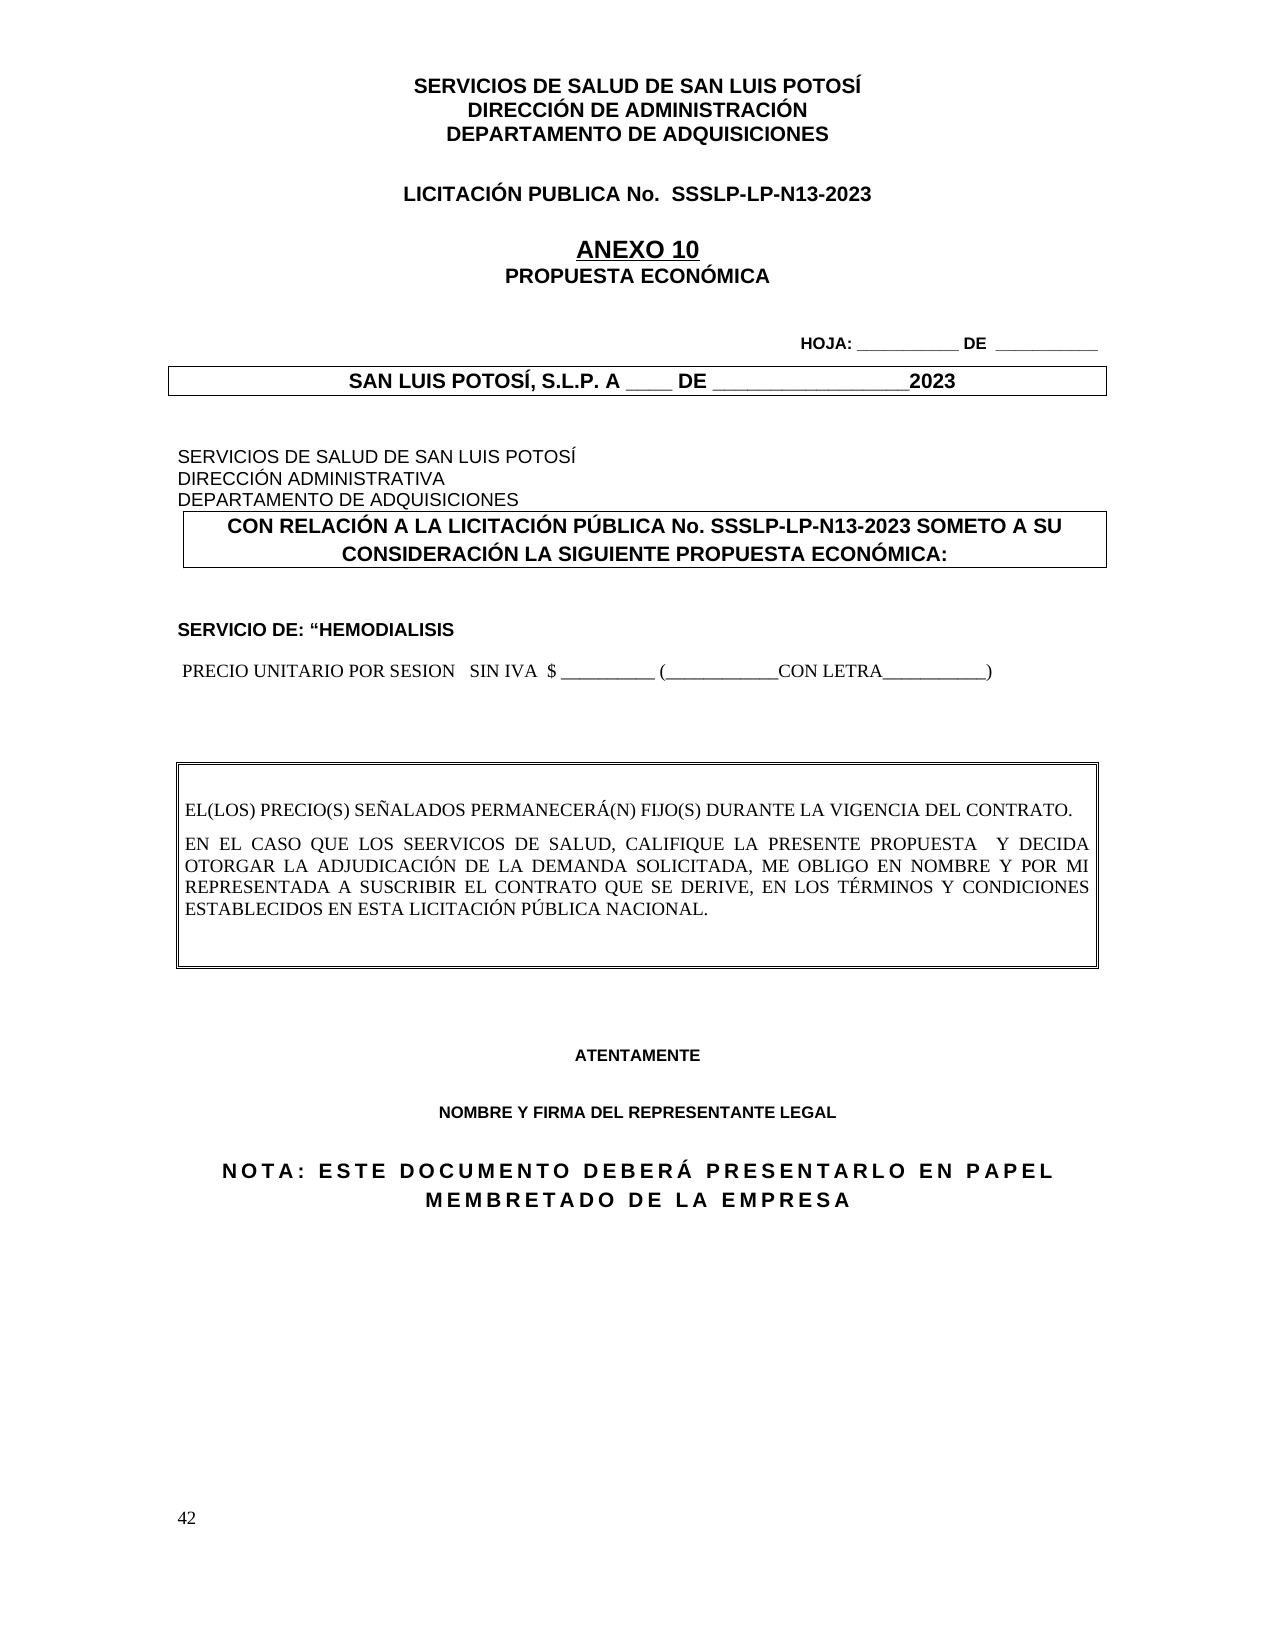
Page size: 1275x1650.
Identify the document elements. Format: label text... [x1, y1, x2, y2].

text SERVICIOS DE SALUD DE SAN LUIS POTOSÍ [177, 446, 1098, 468]
text LICITACIÓN PUBLICA No. SSSLP-LP-N13-2023 [177, 182, 1098, 206]
text SERVICIOS DE SALUD DE SAN LUIS POTOSÍ [177, 74, 1098, 98]
text DIRECCIÓN ADMINISTRATIVA [177, 468, 1098, 489]
text DEPARTAMENTO DE ADQUISICIONES [177, 122, 1098, 146]
text ATENTAMENTE [177, 1046, 1098, 1065]
text NOMBRE Y FIRMA DEL REPRESENTANTE LEGAL [177, 1103, 1098, 1122]
table_header EL(LOS) PRECIO(S) SEÑALADOS PERMANECERÁ(N) FIJO(S) DURANTE LA VIGENCIA DEL CONTRATO. EN EL CASO QUE LOS SEERVICOS DE SALUD, CALIFIQUE LA PRESENTE PROPUESTA Y DECIDA OTORGAR LA ADJUDICACIÓN DE LA DEMANDA SOLICITADA, ME OBLIGO EN NOMBRE Y POR MI REPRESENTADA A SUSCRIBIR EL CONTRATO QUE SE DERIVE, EN LOS TÉRMINOS Y CONDICIONES ESTABLECIDOS EN ESTA LICITACIÓN PÚBLICA NACIONAL. [179, 765, 1096, 966]
text DIRECCIÓN DE ADMINISTRACIÓN [177, 98, 1098, 122]
subtitle CON RELACIÓN A LA LICITACIÓN PÚBLICA No. SSSLP-LP-N13-2023 SOMETO A SU CONSIDERACIÓN LA SIGUIENTE PROPUESTA ECONÓMICA: [184, 512, 1106, 567]
text DEPARTAMENTO DE ADQUISICIONES [177, 489, 1098, 511]
text HOJA: ___________ DE ___________ [177, 334, 1098, 353]
text PROPUESTA ECONÓMICA [177, 264, 1098, 288]
text PRECIO UNITARIO POR SESION SIN IVA $ __________ (____________CON LETRA___________) [177, 659, 1098, 681]
subtitle NOTA: ESTE DOCUMENTO DEBERÁ PRESENTARLO EN PAPEL MEMBRETADO DE LA EMPRESA [177, 1159, 1098, 1211]
subtitle SAN LUIS POTOSÍ, S.L.P. A ____ DE _________________2023 [169, 367, 1106, 395]
subtitle ANEXO 10 [177, 235, 1098, 264]
text SERVICIO DE: “HEMODIALISIS [177, 619, 1098, 640]
